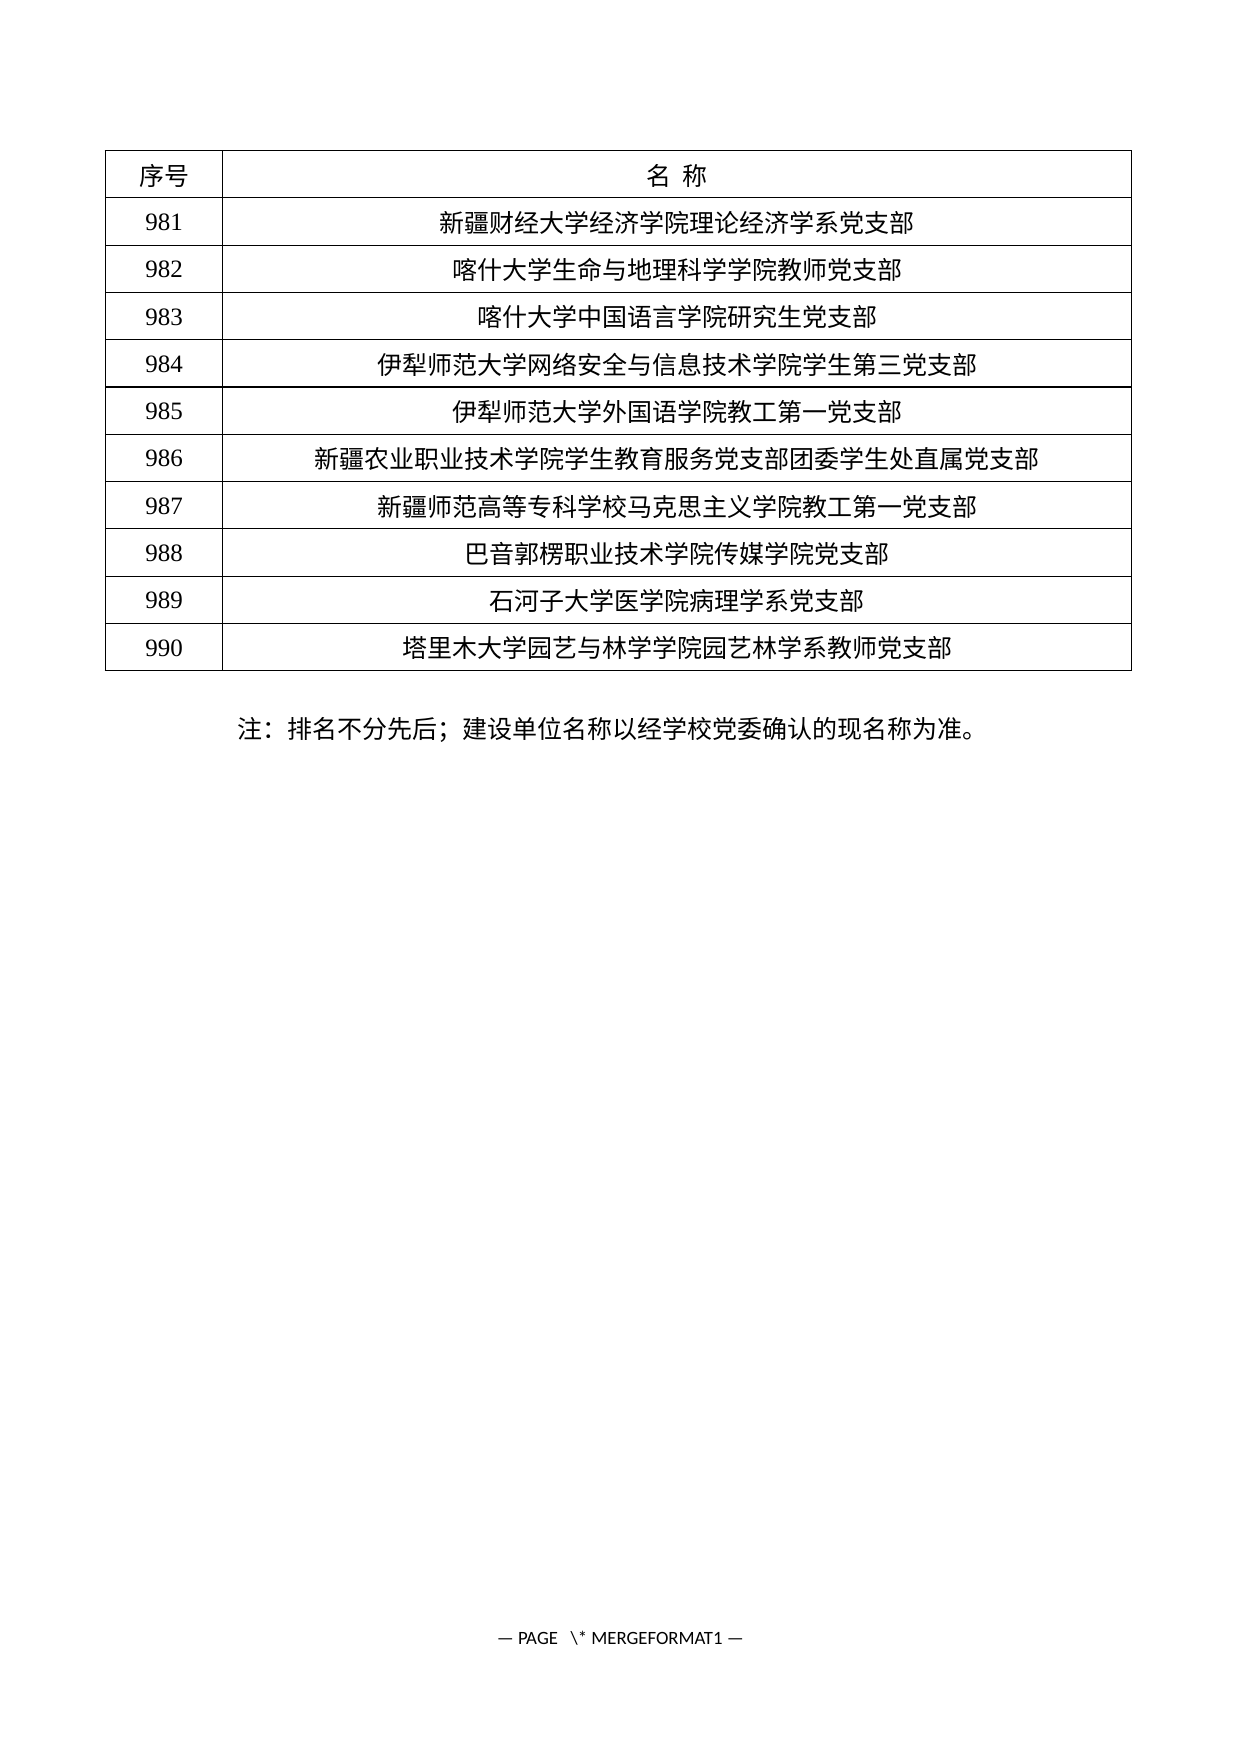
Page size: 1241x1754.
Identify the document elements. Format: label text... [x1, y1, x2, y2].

table_cell 990 [106, 624, 222, 670]
table_cell 985 [106, 388, 222, 434]
table_cell 石河子大学医学院病理学系党支部 [223, 577, 1131, 623]
table_cell 984 [106, 340, 222, 386]
table_cell 喀什大学生命与地理科学学院教师党支部 [223, 246, 1131, 292]
table_cell 伊犁师范大学外国语学院教工第一党支部 [223, 388, 1131, 434]
table_cell 新疆农业职业技术学院学生教育服务党支部团委学生处直属党支部 [223, 435, 1131, 481]
table_cell 塔里木大学园艺与林学学院园艺林学系教师党支部 [223, 624, 1131, 670]
table_cell 986 [106, 435, 222, 481]
table_cell 巴音郭楞职业技术学院传媒学院党支部 [223, 529, 1131, 576]
table_cell 982 [106, 246, 222, 292]
table_cell 988 [106, 529, 222, 576]
table_cell 伊犁师范大学网络安全与信息技术学院学生第三党支部 [223, 340, 1131, 386]
table_cell 新疆财经大学经济学院理论经济学系党支部 [223, 198, 1131, 244]
table_header 序号 [106, 151, 222, 197]
table_cell 喀什大学中国语言学院研究生党支部 [223, 293, 1131, 339]
table_cell 新疆师范高等专科学校马克思主义学院教工第一党支部 [223, 482, 1131, 528]
table_cell 983 [106, 293, 222, 339]
table_cell 989 [106, 577, 222, 623]
table_header 名 称 [223, 151, 1131, 197]
table_cell 981 [106, 198, 222, 244]
table_cell 987 [106, 482, 222, 528]
text 注：排名不分先后；建设单位名称以经学校党委确认的现名称为准。 [187, 709, 1053, 746]
